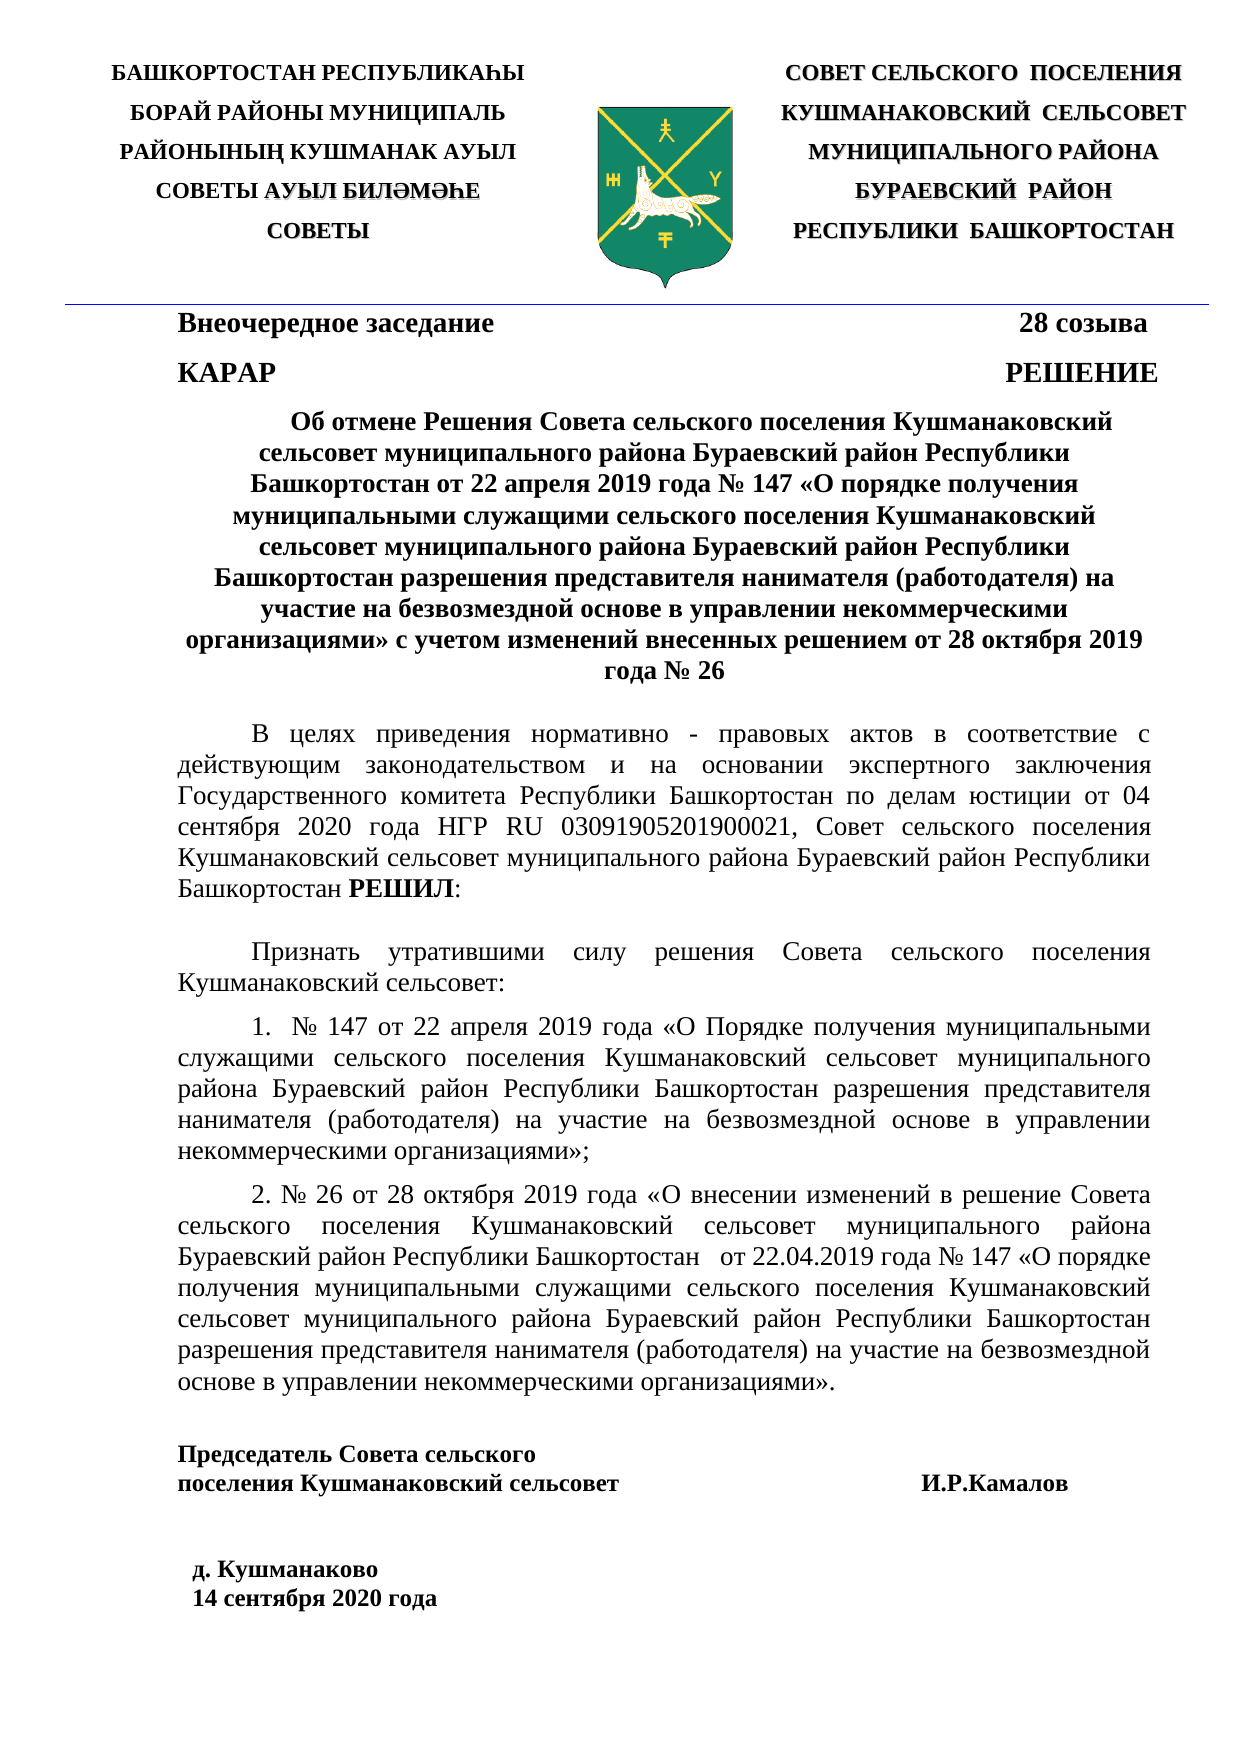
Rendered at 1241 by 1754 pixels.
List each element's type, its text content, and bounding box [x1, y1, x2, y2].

table_header БАШКОРТОСТАН РЕСПУБЛИКАҺЫ БОРАЙ РАЙОНЫ МУНИЦИПАЛЬ РАЙОНЫНЫҢ КУШМАНАК АУЫЛ СОВЕТЫ АУЫЛ БИЛӘМӘҺЕ СОВЕТЫ [65, 59, 571, 304]
text В целях приведения нормативно - правовых актов в соответствие с действующим законодательством и на основании экспертного заключения Государственного комитета Республики Башкортостан по делам юстиции от 04 сентября 2020 года НГР RU 03091905201900021, Совет сельского поселения Кушманаковский сельсовет муниципального района Бураевский район Республики Башкортостан РЕШИЛ: [177, 810, 1152, 904]
text д. Кушманаково [177, 1554, 1152, 1583]
text 1. № 147 от 22 апреля 2019 года «О Порядке получения муниципальными служащими сельского поселения Кушманаковский сельсовет муниципального района Бураевский район Республики Башкортостан разрешения представителя нанимателя (работодателя) на участие на безвозмездной основе в управлении некоммерческими организациями»; [177, 1009, 1152, 1165]
text поселения Кушманаковский сельсовет И.Р.Камалов [177, 1468, 1152, 1526]
text Внеочередное заседание 28 созыва [177, 305, 1152, 338]
table_header СОВЕТ СЕЛЬСКОГО ПОСЕЛЕНИЯ КУШМАНАКОВСКИЙ СЕЛЬСОВЕТ МУНИЦИПАЛЬНОГО РАЙОНА БУРАЕВСКИЙ РАЙОН РЕСПУБЛИКИ БАШКОРТОСТАН [759, 59, 1208, 304]
text Об отмене Решения Совета сельского поселения Кушманаковский сельсовет муниципального района Бураевский район Республики Башкортостан от 22 апреля 2019 года № 147 «О порядке получения муниципальными служащими сельского поселения Кушманаковский сельсовет муниципального района Бураевский район Республики Башкортостан разрешения представителя нанимателя (работодателя) на участие на безвозмездной основе в управлении некоммерческими организациями» с учетом изменений внесенных решением от 28 октября 2019 года № 26 [177, 405, 1152, 686]
text КАРАР РЕШЕНИЕ [177, 355, 1171, 388]
text Признать утратившими силу решения Совета сельского поселения Кушманаковский сельсовет: [177, 935, 1152, 997]
text 14 сентября 2020 года [177, 1583, 1152, 1612]
table_header [571, 59, 758, 304]
text В целях приведения нормативно - правовых актов в соответствие с действующим законодательством и на основании экспертного заключения Государственного комитета Республики Башкортостан по делам юстиции от 04 сентября 2020 года НГР RU 03091905201900021, Совет сельского поселения Кушманаковский сельсовет муниципального района Бураевский район Республики Башкортостан РЕШИЛ: [177, 717, 1152, 779]
text 2. № 26 от 28 октября 2019 года «О внесении изменений в решение Совета сельского поселения Кушманаковский сельсовет муниципального района Бураевский район Республики Башкортостан от 22.04.2019 года № 147 «О порядке получения муниципальными служащими сельского поселения Кушманаковский сельсовет муниципального района Бураевский район Республики Башкортостан разрешения представителя нанимателя (работодателя) на участие на безвозмездной основе в управлении некоммерческими организациями». [177, 1178, 1152, 1396]
text Председатель Совета сельского [177, 1439, 1152, 1468]
